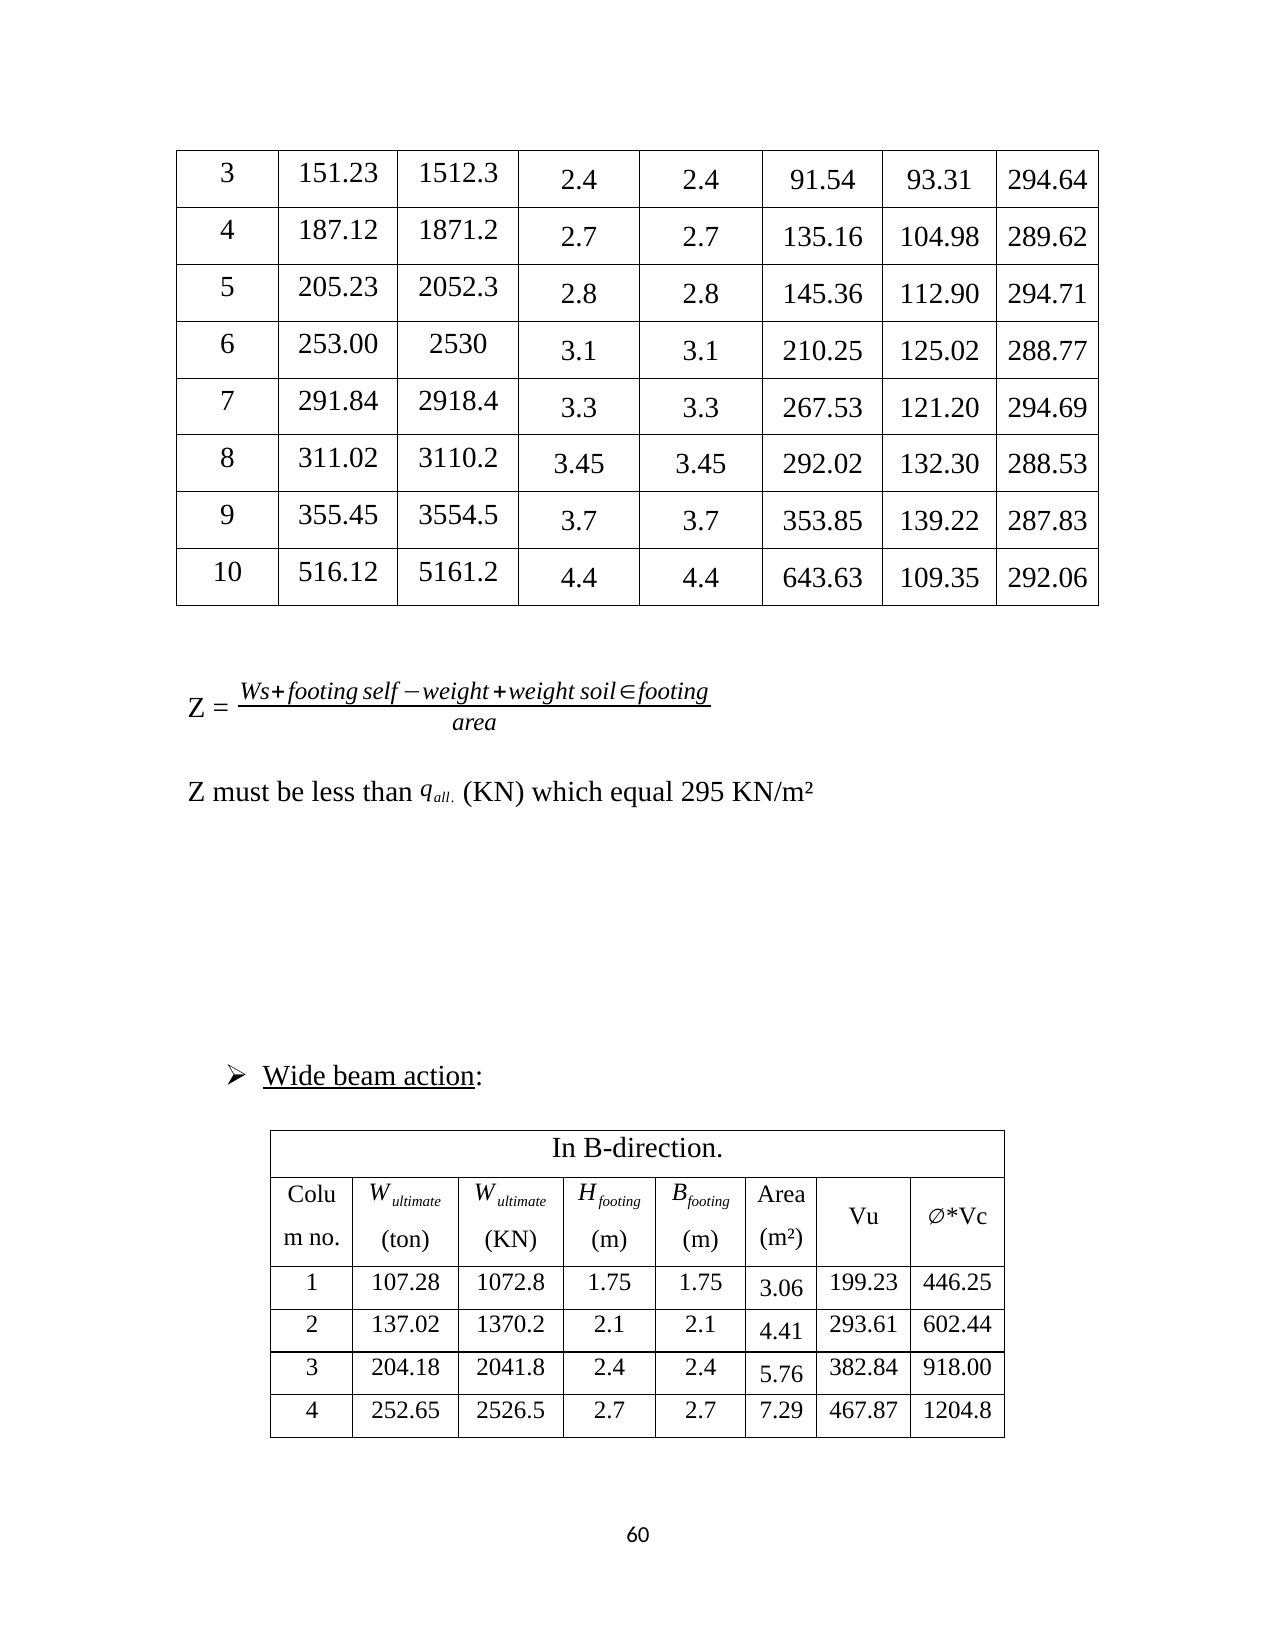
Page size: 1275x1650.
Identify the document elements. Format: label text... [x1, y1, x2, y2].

table_cell 1.75 [656, 1267, 745, 1308]
table_cell 3 [271, 1353, 352, 1394]
table_cell 294.71 [997, 265, 1098, 321]
table_cell 288.77 [997, 322, 1098, 377]
table_cell 602.44 [911, 1310, 1004, 1351]
table_cell 3.3 [640, 379, 762, 434]
table_cell 204.18 [353, 1353, 458, 1394]
table_cell 210.25 [763, 322, 882, 377]
table_cell 353.85 [763, 492, 882, 548]
table_cell 3.1 [519, 322, 639, 377]
table_cell 2041.8 [459, 1353, 563, 1394]
text Z = [187, 677, 1087, 736]
table_cell 446.25 [911, 1267, 1004, 1308]
table_cell 918.00 [911, 1353, 1004, 1394]
table_cell 311.02 [279, 435, 397, 491]
table_cell 135.16 [763, 208, 882, 264]
table_cell 3.7 [519, 492, 639, 548]
table_cell 643.63 [763, 549, 882, 605]
table_cell 9 [177, 492, 278, 548]
table_cell 267.53 [763, 379, 882, 434]
table_cell 121.20 [883, 379, 996, 434]
table_cell 1 [271, 1267, 352, 1308]
table_cell *Vc [911, 1178, 1004, 1266]
table_cell 2 [271, 1310, 352, 1351]
table_cell 2.7 [519, 208, 639, 264]
table_cell 107.28 [353, 1267, 458, 1308]
table_cell 382.84 [817, 1353, 910, 1394]
table_cell 4.4 [519, 549, 639, 605]
list Wide beam action: [225, 1058, 1087, 1092]
table_cell 4 [177, 208, 278, 264]
table_cell 199.23 [817, 1267, 910, 1308]
table_cell 205.23 [279, 265, 397, 321]
table_cell 145.36 [763, 265, 882, 321]
table_cell 516.12 [279, 549, 397, 605]
table_cell 7 [177, 379, 278, 434]
table_cell 1.75 [564, 1267, 655, 1308]
table_cell 1871.2 [398, 208, 518, 264]
table_cell 2.8 [519, 265, 639, 321]
table_cell 3 [177, 151, 278, 207]
table_cell (ton) [353, 1178, 458, 1266]
table_cell 287.83 [997, 492, 1098, 548]
table_cell 4 [271, 1395, 352, 1437]
table_cell 288.53 [997, 435, 1098, 491]
table_cell 109.35 [883, 549, 996, 605]
table_cell 2.4 [640, 151, 762, 207]
table_cell 3.45 [640, 435, 762, 491]
table_cell 132.30 [883, 435, 996, 491]
table_cell 137.02 [353, 1310, 458, 1351]
table_cell 2.4 [564, 1353, 655, 1394]
table_cell 2052.3 [398, 265, 518, 321]
table_cell 125.02 [883, 322, 996, 377]
table_cell 3.45 [519, 435, 639, 491]
table_cell 294.69 [997, 379, 1098, 434]
table_cell 10 [177, 549, 278, 605]
table_cell 8 [177, 435, 278, 491]
table_cell 2526.5 [459, 1395, 563, 1437]
table_cell 3.1 [640, 322, 762, 377]
table_cell 355.45 [279, 492, 397, 548]
table_cell 3554.5 [398, 492, 518, 548]
table_cell 5.76 [746, 1353, 816, 1394]
table_cell 467.87 [817, 1395, 910, 1437]
table_cell 2918.4 [398, 379, 518, 434]
table_cell 1072.8 [459, 1267, 563, 1308]
table_cell 3.3 [519, 379, 639, 434]
table_cell 294.64 [997, 151, 1098, 207]
table_cell 2.1 [656, 1310, 745, 1351]
table_cell 5 [177, 265, 278, 321]
table_cell Vu [817, 1178, 910, 1266]
table_cell 253.00 [279, 322, 397, 377]
table_cell 1204.88 [911, 1395, 1004, 1437]
table_cell 2.1 [564, 1310, 655, 1351]
table_cell 1370.2 [459, 1310, 563, 1351]
table_cell 293.61 [817, 1310, 910, 1351]
table_cell 289.62 [997, 208, 1098, 264]
table_cell 7.29 [746, 1395, 816, 1437]
table_header In B-direction. [271, 1131, 1004, 1177]
table_cell 3.7 [640, 492, 762, 548]
table_cell 5161.2 [398, 549, 518, 605]
table_cell Area (m²) [746, 1178, 816, 1266]
table_cell 2.7 [656, 1395, 745, 1437]
table_cell 1512.3 [398, 151, 518, 207]
table_cell (KN) [459, 1178, 563, 1266]
table_cell 2.8 [640, 265, 762, 321]
table_cell 112.90 [883, 265, 996, 321]
table_cell 4.41 [746, 1310, 816, 1351]
table_cell (m) [656, 1178, 745, 1266]
table_cell 2.4 [656, 1353, 745, 1394]
table_cell 252.65 [353, 1395, 458, 1437]
table_cell 4.4 [640, 549, 762, 605]
table_cell 91.54 [763, 151, 882, 207]
table_cell (m) [564, 1178, 655, 1266]
table_cell 291.84 [279, 379, 397, 434]
table_cell 292.06 [997, 549, 1098, 605]
table_cell 3110.2 [398, 435, 518, 491]
table_cell 151.23 [279, 151, 397, 207]
table_cell 2530 [398, 322, 518, 377]
table_cell 2.7 [564, 1395, 655, 1437]
table_cell 104.98 [883, 208, 996, 264]
table_cell 2.4 [519, 151, 639, 207]
text Z must be less than (KN) which equal 295 KN/m² [187, 774, 1087, 807]
table_cell 6 [177, 322, 278, 377]
table_cell 93.31 [883, 151, 996, 207]
table_cell 292.02 [763, 435, 882, 491]
table_cell 187.12 [279, 208, 397, 264]
table_cell Colum no. [271, 1178, 352, 1266]
table_cell 3.06 [746, 1267, 816, 1308]
table_cell 2.7 [640, 208, 762, 264]
table_cell 139.22 [883, 492, 996, 548]
